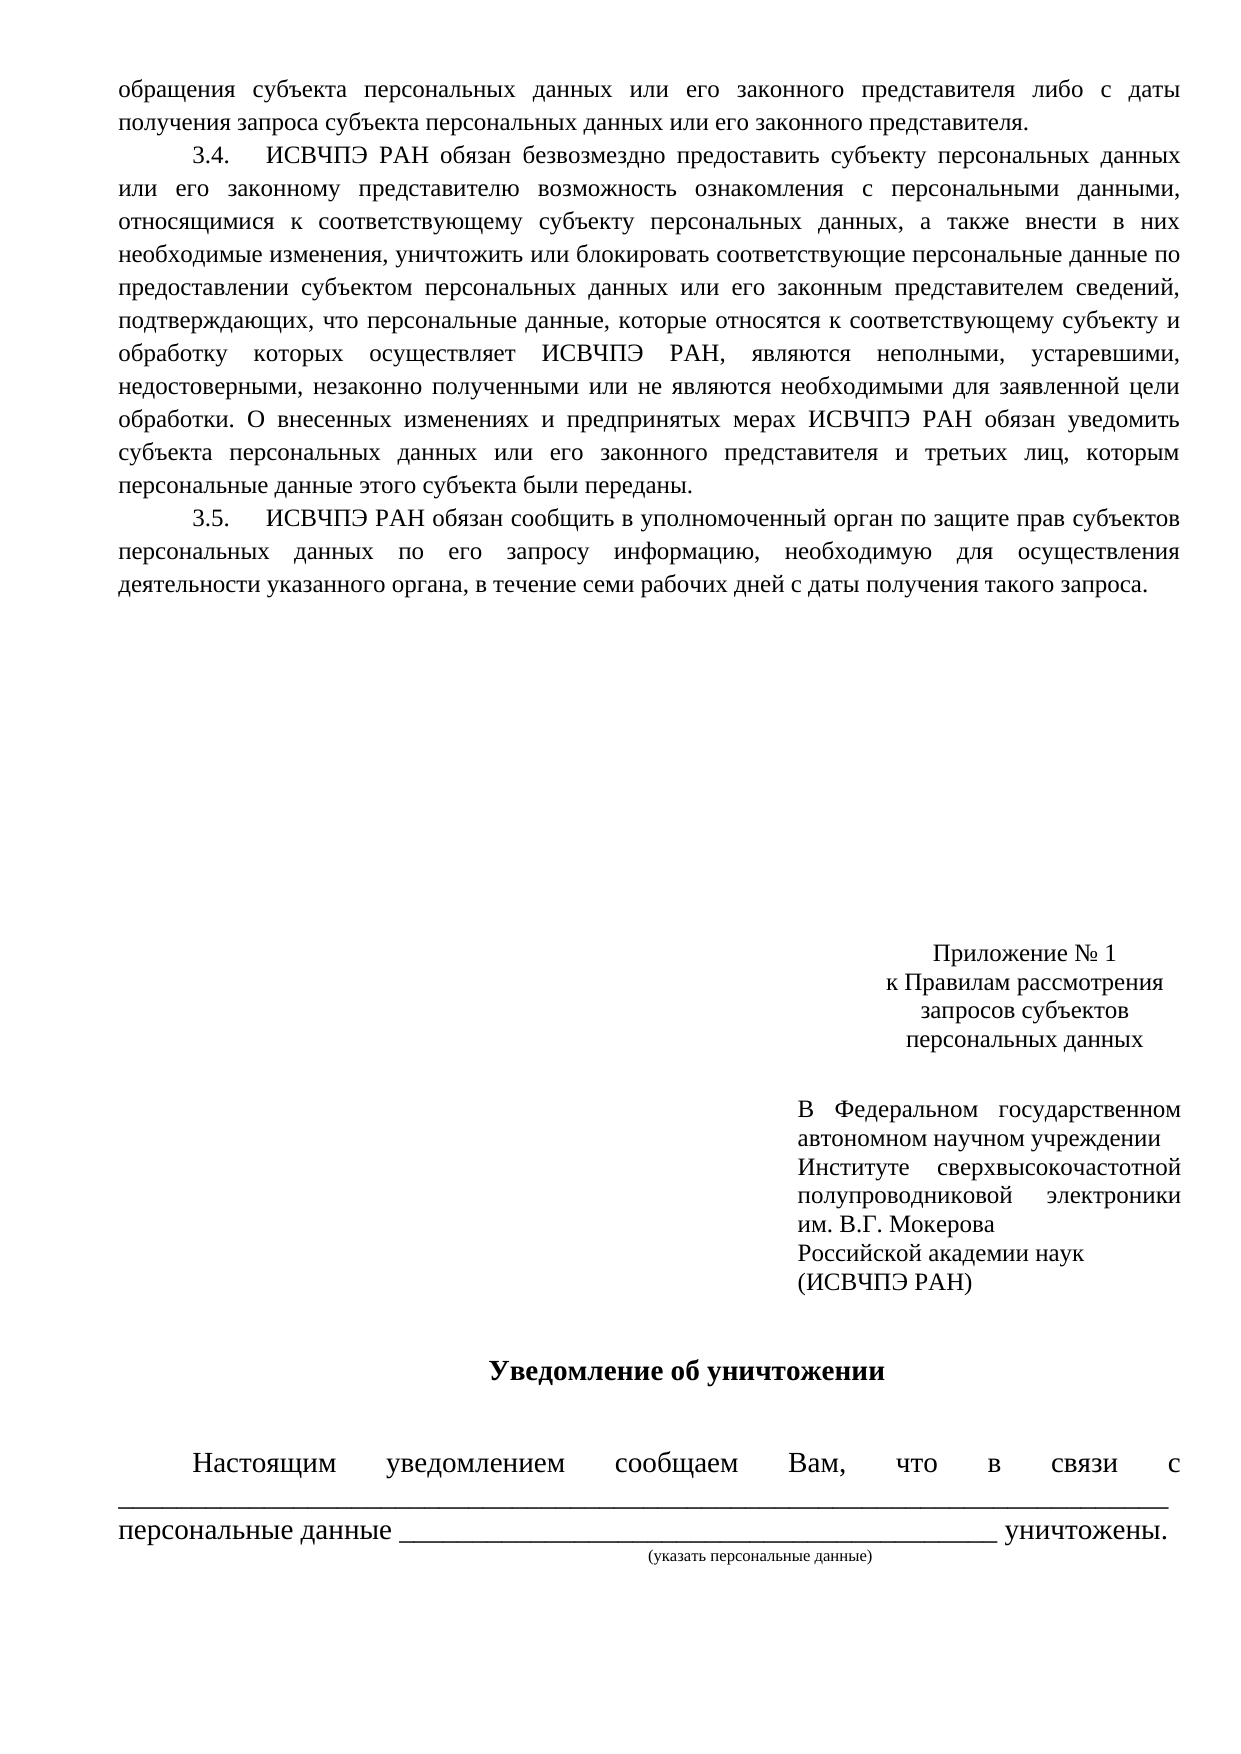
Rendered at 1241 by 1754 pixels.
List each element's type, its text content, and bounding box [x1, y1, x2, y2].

text Приложение № 1 [868, 938, 1181, 967]
list ИСВЧПЭ РАН обязан безвозмездно предоставить субъекту персональных данных или его законному представителю возможность ознакомления с персональными данными, относящимися к соответствующему субъекту персональных данных, а также внести в них необходимые изменения, уничтожить или блокировать соответствующие персональные данные по предоставлении субъектом персональных данных или его законным представителем сведений, подтверждающих, что персональные данные, которые относятся к соответствующему субъекту и обработку которых осуществляет ИСВЧПЭ РАН, являются неполными, устаревшими, недостоверными, незаконно полученными или не являются необходимыми для заявленной цели обработки. О внесенных изменениях и предпринятых мерах ИСВЧПЭ РАН обязан уведомить субъекта персональных данных или его законного представителя и третьих лиц, которым персональные данные этого субъекта были переданы. [118, 140, 1181, 499]
text (ИСВЧПЭ РАН) [797, 1267, 1181, 1295]
list ИСВЧПЭ РАН обязан сообщить в уполномоченный орган по защите прав субъектов персональных данных по его запросу информацию, необходимую для осуществления деятельности указанного органа, в течение семи рабочих дней с даты получения такого запроса. [118, 503, 1181, 598]
text (указать персональные данные) [118, 1546, 1181, 1565]
text В Федеральном государственном автономном научном учреждении [797, 1094, 1181, 1152]
text к Правилам рассмотрения запросов субъектов [868, 967, 1181, 1024]
text Настоящим уведомлением сообщаем Вам, что в связи с ________________________________________________________________________ персональные данные _________________________________________ уничтожены. [118, 1445, 1181, 1546]
text Институте сверхвысокочастотной полупроводниковой электроники им. В.Г. Мокерова [797, 1152, 1181, 1238]
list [118, 74, 1181, 136]
text Российской академии наук [797, 1238, 1181, 1267]
text персональных данных [868, 1024, 1181, 1053]
text Уведомление об уничтожении [192, 1353, 1181, 1386]
